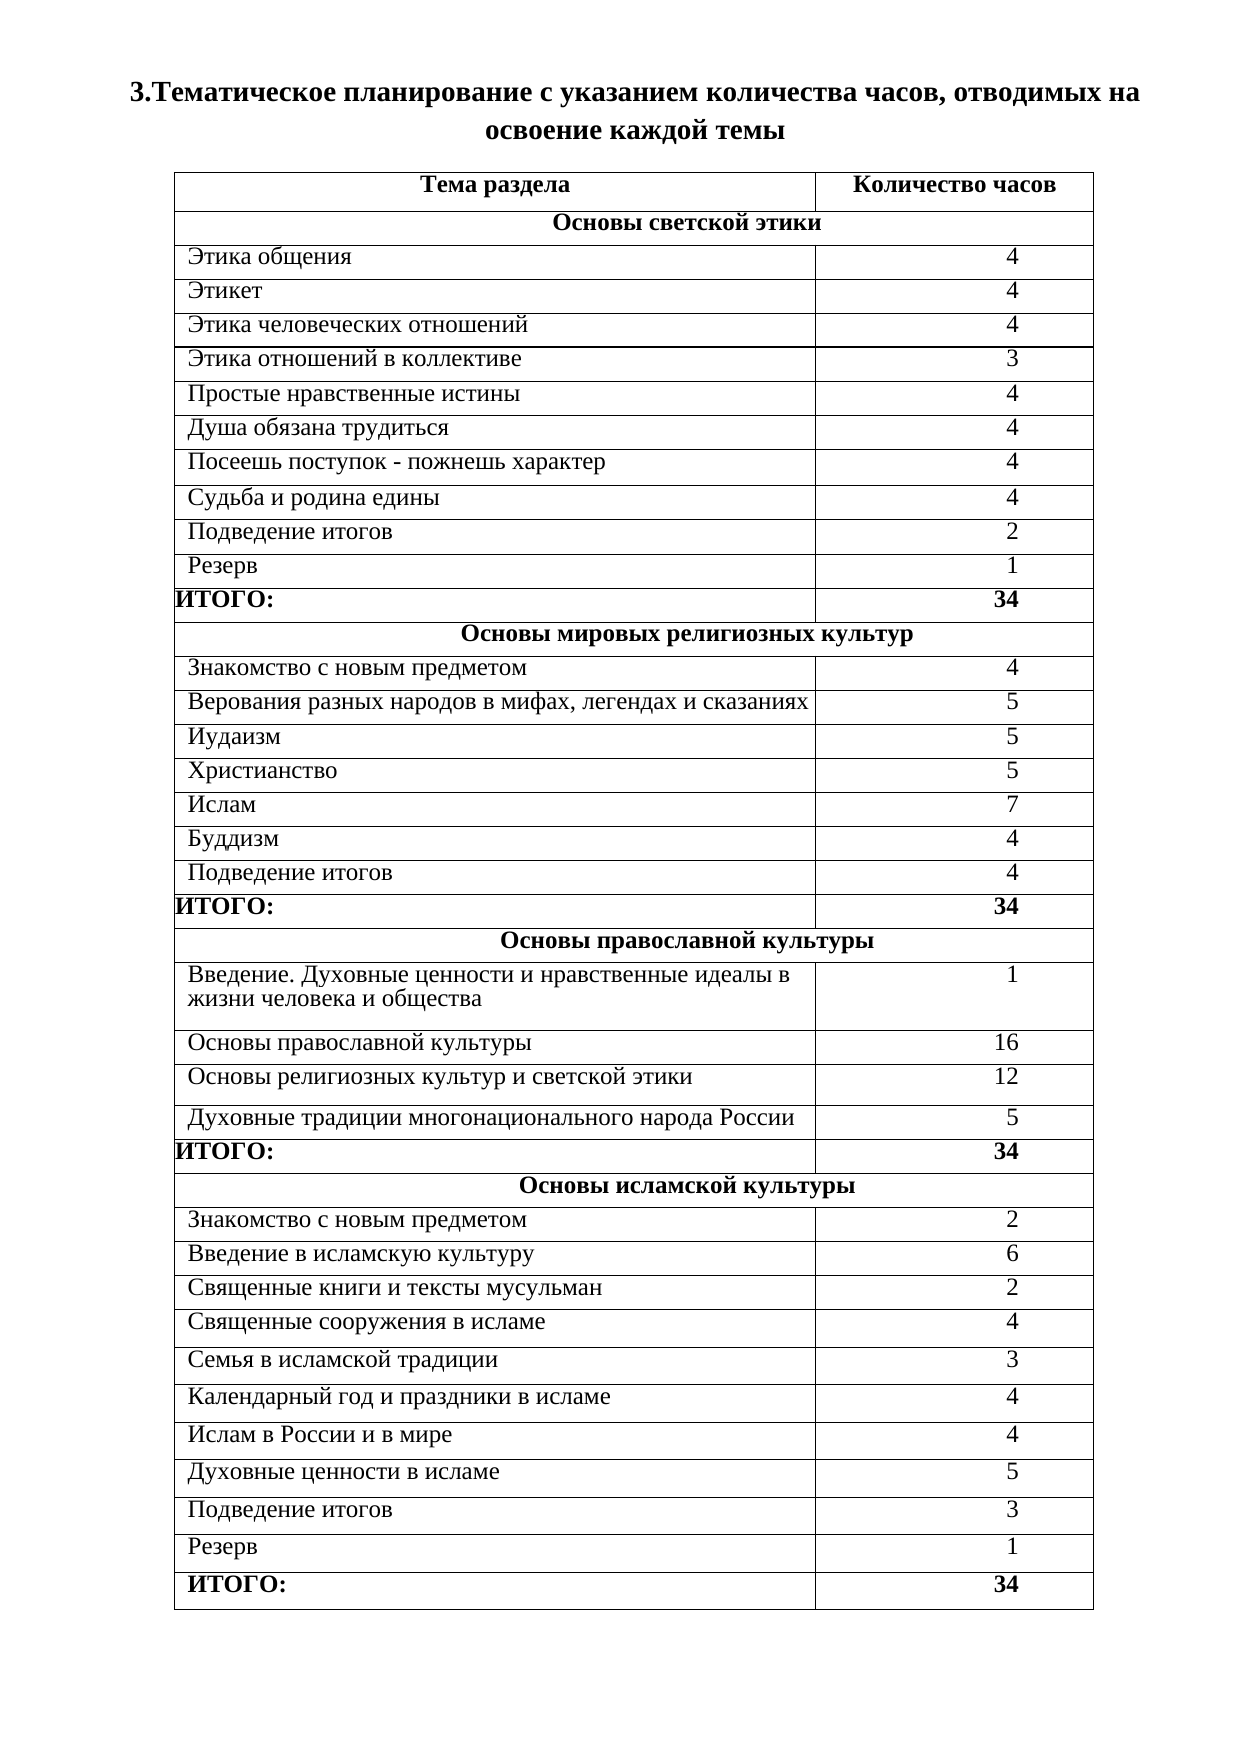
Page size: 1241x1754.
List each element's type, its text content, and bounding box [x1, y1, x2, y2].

table_cell Знакомство с новым предметом [175, 1208, 815, 1241]
table_cell Основы православной культуры [175, 929, 1093, 962]
table_cell 3 [816, 1498, 1093, 1534]
table_cell Основы светской этики [175, 212, 1093, 244]
table_cell 1 [816, 1535, 1093, 1572]
table_cell 5 [816, 1106, 1093, 1139]
table_cell 5 [816, 759, 1093, 792]
list 3.Тематическое планирование с указанием количества часов, отводимых на освоение каждой темы [118, 74, 1152, 146]
table_cell 3 [816, 348, 1093, 381]
table_cell 1 [816, 963, 1093, 1030]
table_cell 2 [816, 1276, 1093, 1309]
table_cell Иудаизм [175, 725, 815, 758]
table_cell Этика человеческих отношений [175, 314, 815, 346]
table_cell Подведение итогов [175, 520, 815, 554]
table_cell 2 [816, 520, 1093, 554]
table_cell 2 [816, 1208, 1093, 1241]
table_cell Верования разных народов в мифах, легендах и сказаниях [175, 691, 815, 724]
table_cell Введение в исламскую культуру [175, 1242, 815, 1275]
table_cell 6 [816, 1242, 1093, 1275]
table_cell Подведение итогов [175, 861, 815, 894]
table_cell Христианство [175, 759, 815, 792]
table_cell Посеешь поступок - пожнешь характер [175, 450, 815, 485]
table_cell 34 [816, 1573, 1093, 1609]
table_cell Простые нравственные истины [175, 382, 815, 415]
table_cell Ислам [175, 793, 815, 826]
table_cell 12 [816, 1065, 1093, 1105]
table_cell 4 [816, 1385, 1093, 1422]
table_cell Душа обязана трудиться [175, 416, 815, 449]
table_cell 34 [816, 895, 1093, 928]
table_cell Этика общения [175, 246, 815, 278]
table_cell ИТОГО: [175, 589, 815, 622]
table_cell 7 [816, 793, 1093, 826]
table_header Тема раздела [175, 173, 815, 211]
table_cell 4 [816, 382, 1093, 415]
table_cell Введение. Духовные ценности и нравственные идеалы в жизни человека и общества [175, 963, 815, 1030]
table_cell Знакомство с новым предметом [175, 657, 815, 689]
table_cell ИТОГО: [175, 895, 815, 928]
table_cell 4 [816, 450, 1093, 485]
table_cell 4 [816, 1423, 1093, 1459]
table_cell 3 [816, 1348, 1093, 1384]
table_cell Духовные традиции многонационального народа России [175, 1106, 815, 1139]
table_cell 4 [816, 657, 1093, 689]
table_cell 4 [816, 416, 1093, 449]
table_cell Судьба и родина едины [175, 486, 815, 519]
table_cell 1 [816, 555, 1093, 588]
table_cell Этика отношений в коллективе [175, 348, 815, 381]
table_cell Священные сооружения в исламе [175, 1310, 815, 1347]
table_header Количество часов [816, 173, 1093, 211]
table_cell Ислам в России и в мире [175, 1423, 815, 1459]
table_cell 34 [816, 1140, 1093, 1173]
table_cell Буддизм [175, 827, 815, 860]
table_cell Этикет [175, 280, 815, 312]
table_cell 5 [816, 691, 1093, 724]
table_cell 5 [816, 725, 1093, 758]
table_cell Священные книги и тексты мусульман [175, 1276, 815, 1309]
table_cell Резерв [175, 555, 815, 588]
table_cell Духовные ценности в исламе [175, 1460, 815, 1497]
table_cell 4 [816, 1310, 1093, 1347]
table_cell ИТОГО: [175, 1140, 815, 1173]
table_cell 4 [816, 861, 1093, 894]
table_cell Основы мировых религиозных культур [175, 623, 1093, 656]
table_cell Семья в исламской традиции [175, 1348, 815, 1384]
table_cell Календарный год и праздники в исламе [175, 1385, 815, 1422]
table_cell ИТОГО: [175, 1573, 815, 1609]
table_cell Подведение итогов [175, 1498, 815, 1534]
table_cell 4 [816, 827, 1093, 860]
table_cell Основы религиозных культур и светской этики [175, 1065, 815, 1105]
table_cell 34 [816, 589, 1093, 622]
table_cell 4 [816, 280, 1093, 312]
table_cell 4 [816, 314, 1093, 346]
table_cell 4 [816, 486, 1093, 519]
table_cell Основы православной культуры [175, 1031, 815, 1064]
table_cell 5 [816, 1460, 1093, 1497]
table_cell Основы исламской культуры [175, 1174, 1093, 1207]
table_cell 4 [816, 246, 1093, 278]
table_cell 16 [816, 1031, 1093, 1064]
table_cell Резерв [175, 1535, 815, 1572]
